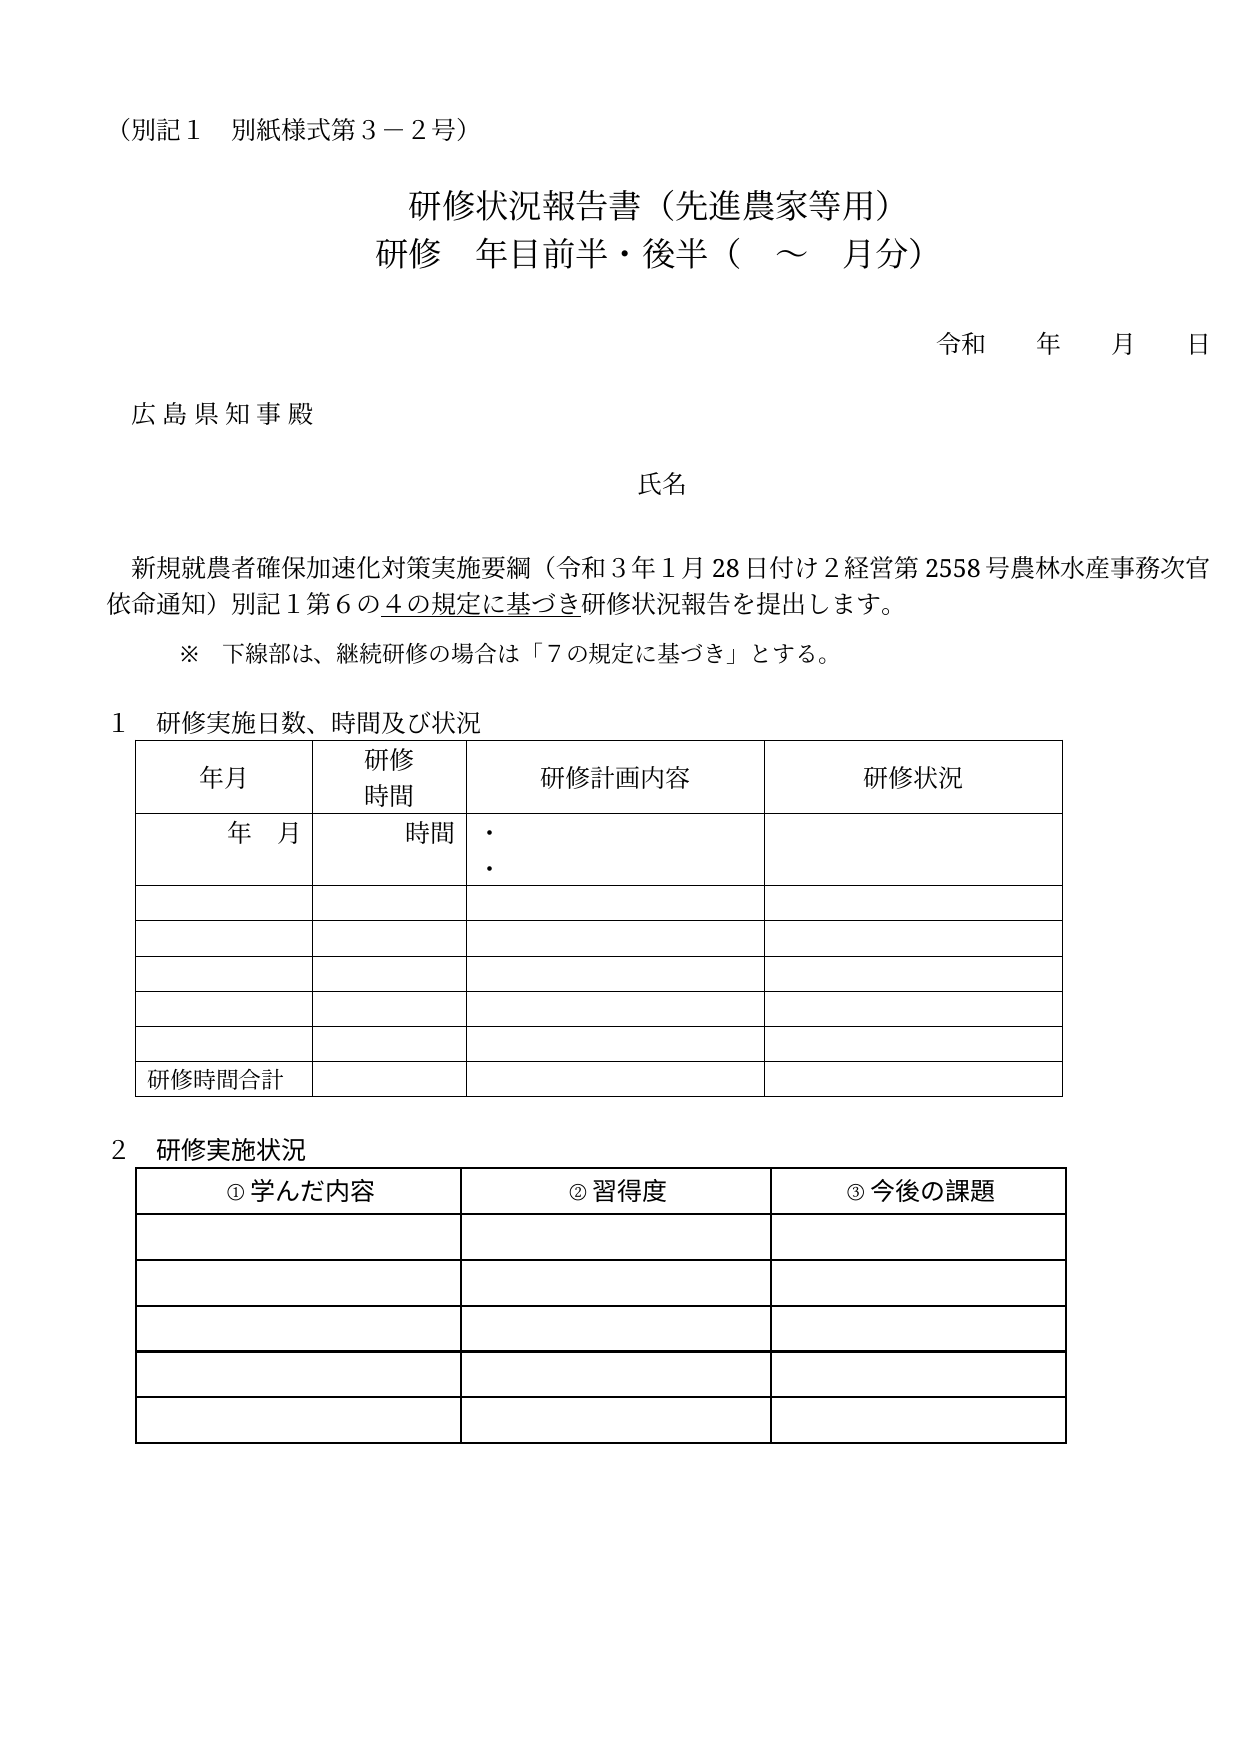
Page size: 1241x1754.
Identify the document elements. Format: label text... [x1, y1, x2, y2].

table_cell [462, 1307, 770, 1350]
table_cell 研修時間合計 [136, 1062, 312, 1096]
table_cell [137, 1215, 460, 1259]
table_cell [467, 992, 764, 1026]
table_cell [137, 1398, 460, 1442]
table_cell [462, 1353, 770, 1396]
text （別記１ 別紙様式第３－２号） [106, 110, 1240, 146]
text 広 島 県 知 事 殿 [106, 394, 1211, 431]
table_header ③今後の課題 [772, 1169, 1065, 1213]
table_cell [467, 1027, 764, 1061]
table_cell [772, 1353, 1065, 1396]
table_cell [467, 886, 764, 920]
table_cell [136, 1027, 312, 1061]
table_cell [137, 1353, 460, 1396]
table_cell [765, 957, 1062, 991]
text 研修 年目前半・後半（ ～ 月分） [106, 228, 1211, 276]
table_cell [772, 1307, 1065, 1350]
table_cell [772, 1261, 1065, 1304]
table_cell [462, 1398, 770, 1442]
table_cell 年 月 [136, 814, 312, 885]
table_cell [136, 886, 312, 920]
table_cell [467, 1062, 764, 1096]
table_header 研修状況 [765, 741, 1062, 812]
text 研修状況報告書（先進農家等用） [106, 180, 1211, 228]
table_cell [765, 1062, 1062, 1096]
table_cell [467, 921, 764, 956]
table_cell [462, 1261, 770, 1304]
table_header 研修計画内容 [467, 741, 764, 812]
text ２ 研修実施状況 [106, 1131, 1211, 1167]
table_cell [313, 921, 466, 956]
table_cell [136, 921, 312, 956]
table_cell [772, 1398, 1065, 1442]
table_cell [765, 814, 1062, 885]
table_cell [765, 992, 1062, 1026]
table_cell ・ ・ [467, 814, 764, 885]
table_cell [765, 886, 1062, 920]
table_cell [313, 1027, 466, 1061]
table_cell [313, 1062, 466, 1096]
table_cell [772, 1215, 1065, 1259]
table_cell [137, 1261, 460, 1304]
table_header ①学んだ内容 [137, 1169, 460, 1213]
text 令和 年 月 日 [106, 324, 1211, 361]
table_cell [136, 992, 312, 1026]
table_cell [136, 957, 312, 991]
table_header ②習得度 [462, 1169, 770, 1213]
text 新規就農者確保加速化対策実施要綱（令和３年１月28日付け２経営第2558号農林水産事務次官依命通知）別記１第６の４の規定に基づき研修状況報告を提出します。 [106, 549, 1211, 621]
table_cell [467, 957, 764, 991]
table_cell [313, 957, 466, 991]
table_cell 時間 [313, 814, 466, 885]
text ※ 下線部は、継続研修の場合は「７の規定に基づき」とする。 [106, 636, 1211, 669]
table_cell [137, 1307, 460, 1350]
text 氏名 [106, 464, 1211, 501]
text １ 研修実施日数、時間及び状況 [106, 703, 1211, 739]
table_cell [313, 992, 466, 1026]
table_cell [313, 886, 466, 920]
table_header 研修 時間 [313, 741, 466, 812]
table_cell [765, 1027, 1062, 1061]
table_cell [765, 921, 1062, 956]
table_header 年月 [136, 741, 312, 812]
table_cell [462, 1215, 770, 1259]
